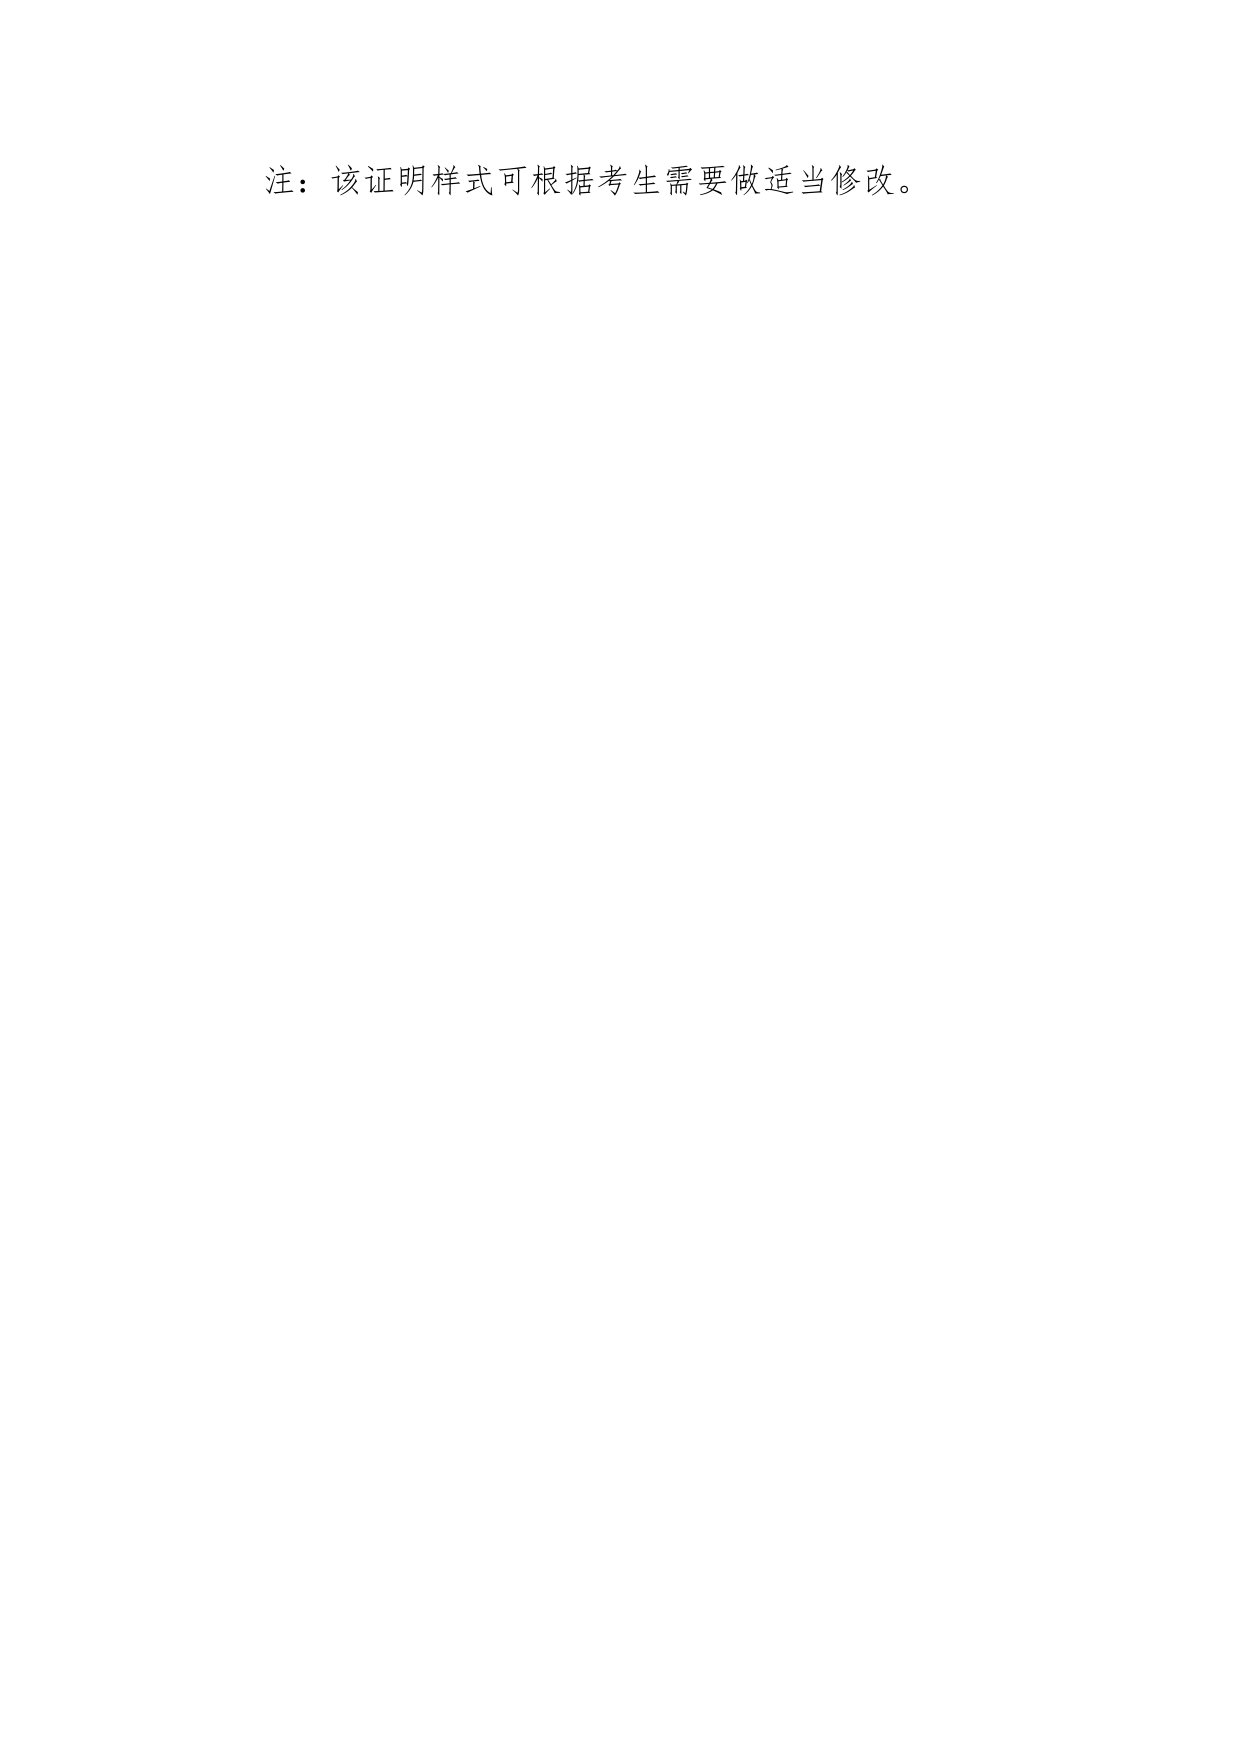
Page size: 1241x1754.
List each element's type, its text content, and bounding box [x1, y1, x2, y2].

text 注：该证明样式可根据考生需要做适当修改。 [195, 146, 1053, 211]
